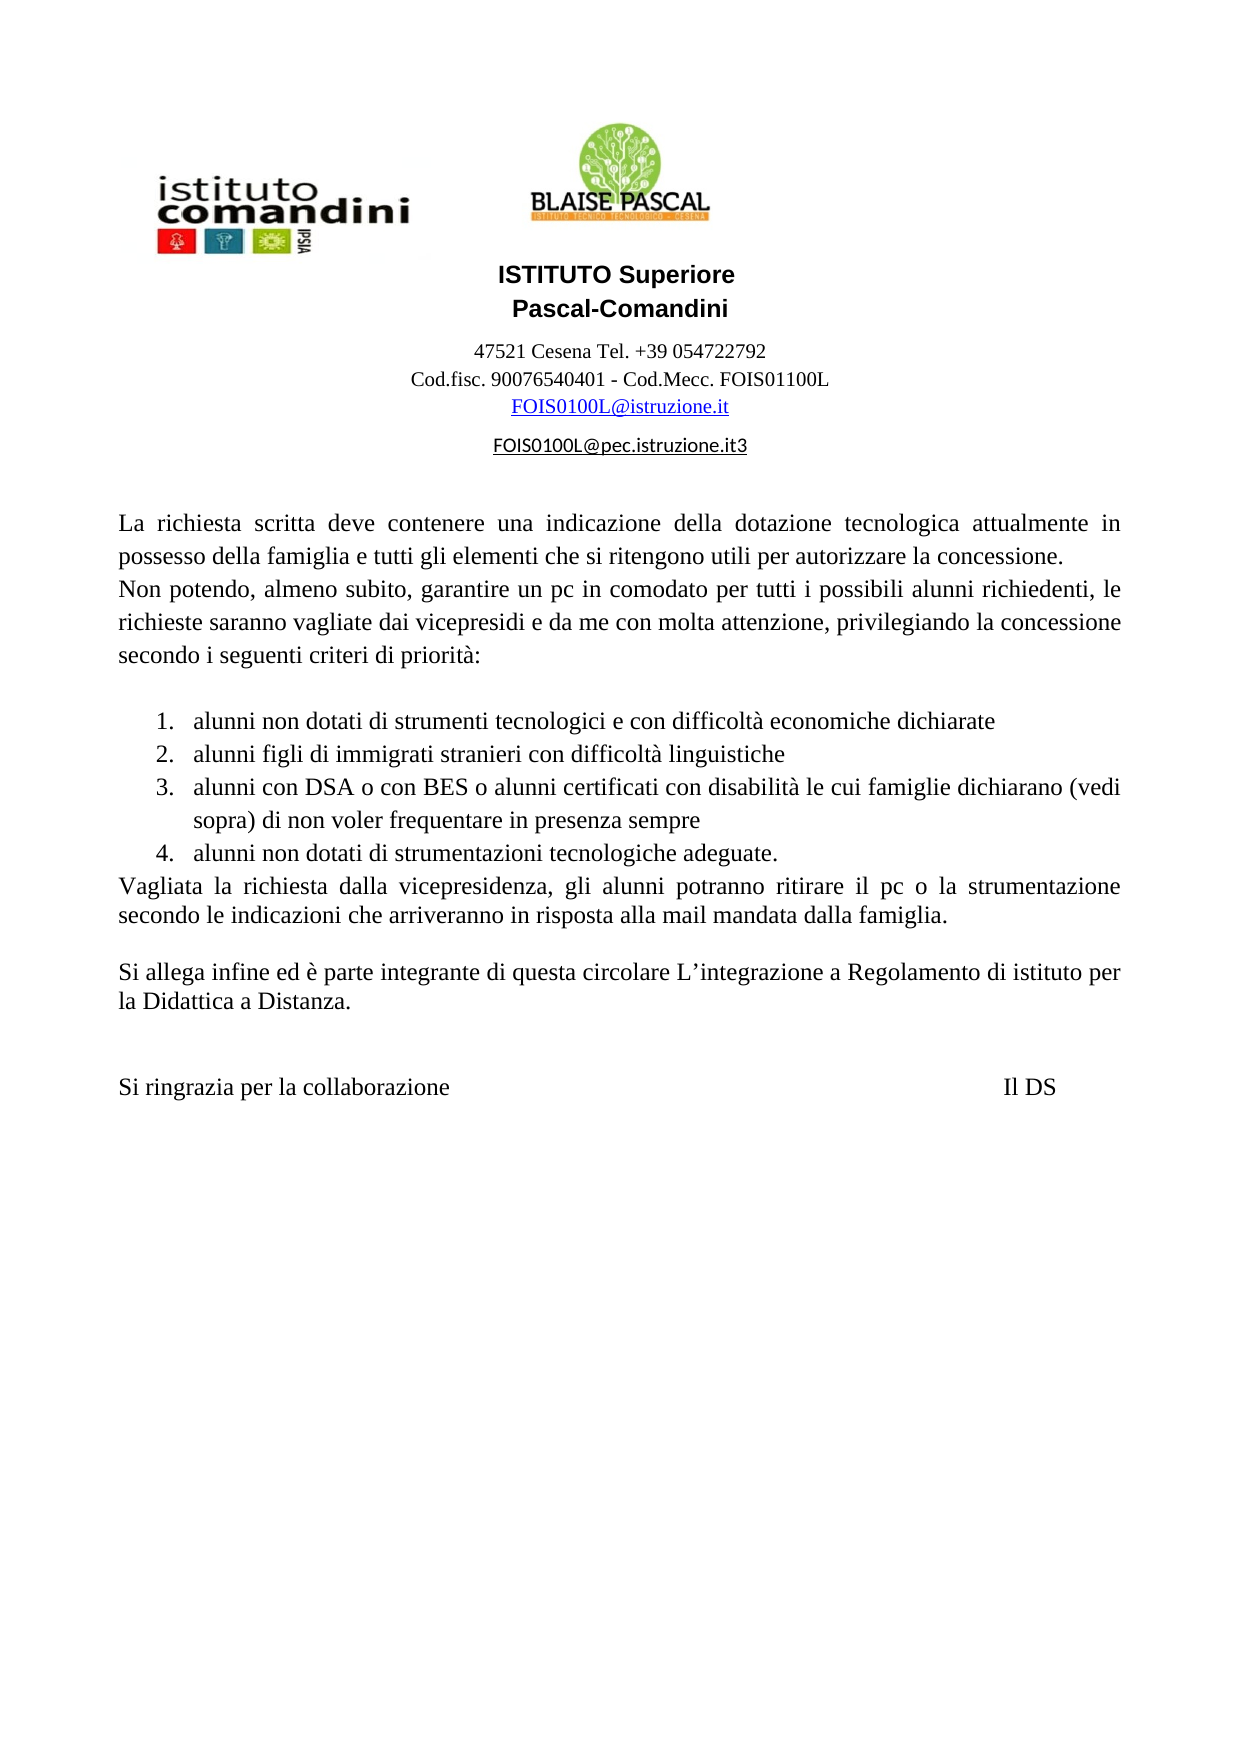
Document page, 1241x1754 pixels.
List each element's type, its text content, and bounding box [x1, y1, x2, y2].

list alunni figli di immigrati stranieri con difficoltà linguistiche [156, 739, 1122, 768]
text La richiesta scritta deve contenere una indicazione della dotazione tecnologica attualmente in possesso della famiglia e tutti gli elementi che si ritengono utili per autorizzare la concessione. [118, 508, 1122, 570]
list alunni non dotati di strumentazioni tecnologiche adeguate. [156, 838, 1122, 867]
picture [121, 114, 431, 314]
text Vagliata la richiesta dalla vicepresidenza, gli alunni potranno ritirare il pc o la strumentazione secondo le indicazioni che arriveranno in risposta alla mail mandata dalla famiglia. [118, 871, 1122, 929]
text Si ringrazia per la collaborazione Il DS [118, 1072, 1122, 1101]
picture [498, 86, 742, 257]
text Non potendo, almeno subito, garantire un pc in comodato per tutti i possibili alunni richiedenti, le richieste saranno vagliate dai vicepresidi e da me con molta attenzione, privilegiando la concessione secondo i seguenti criteri di priorità: [118, 574, 1122, 669]
text Si allega infine ed è parte integrante di questa circolare L’integrazione a Regolamento di istituto per la Didattica a Distanza. [118, 957, 1122, 1015]
list alunni non dotati di strumenti tecnologici e con difficoltà economiche dichiarate [156, 706, 1122, 735]
list alunni con DSA o con BES o alunni certificati con disabilità le cui famiglie dichiarano (vedi sopra) di non voler frequentare in presenza sempre [156, 772, 1122, 834]
